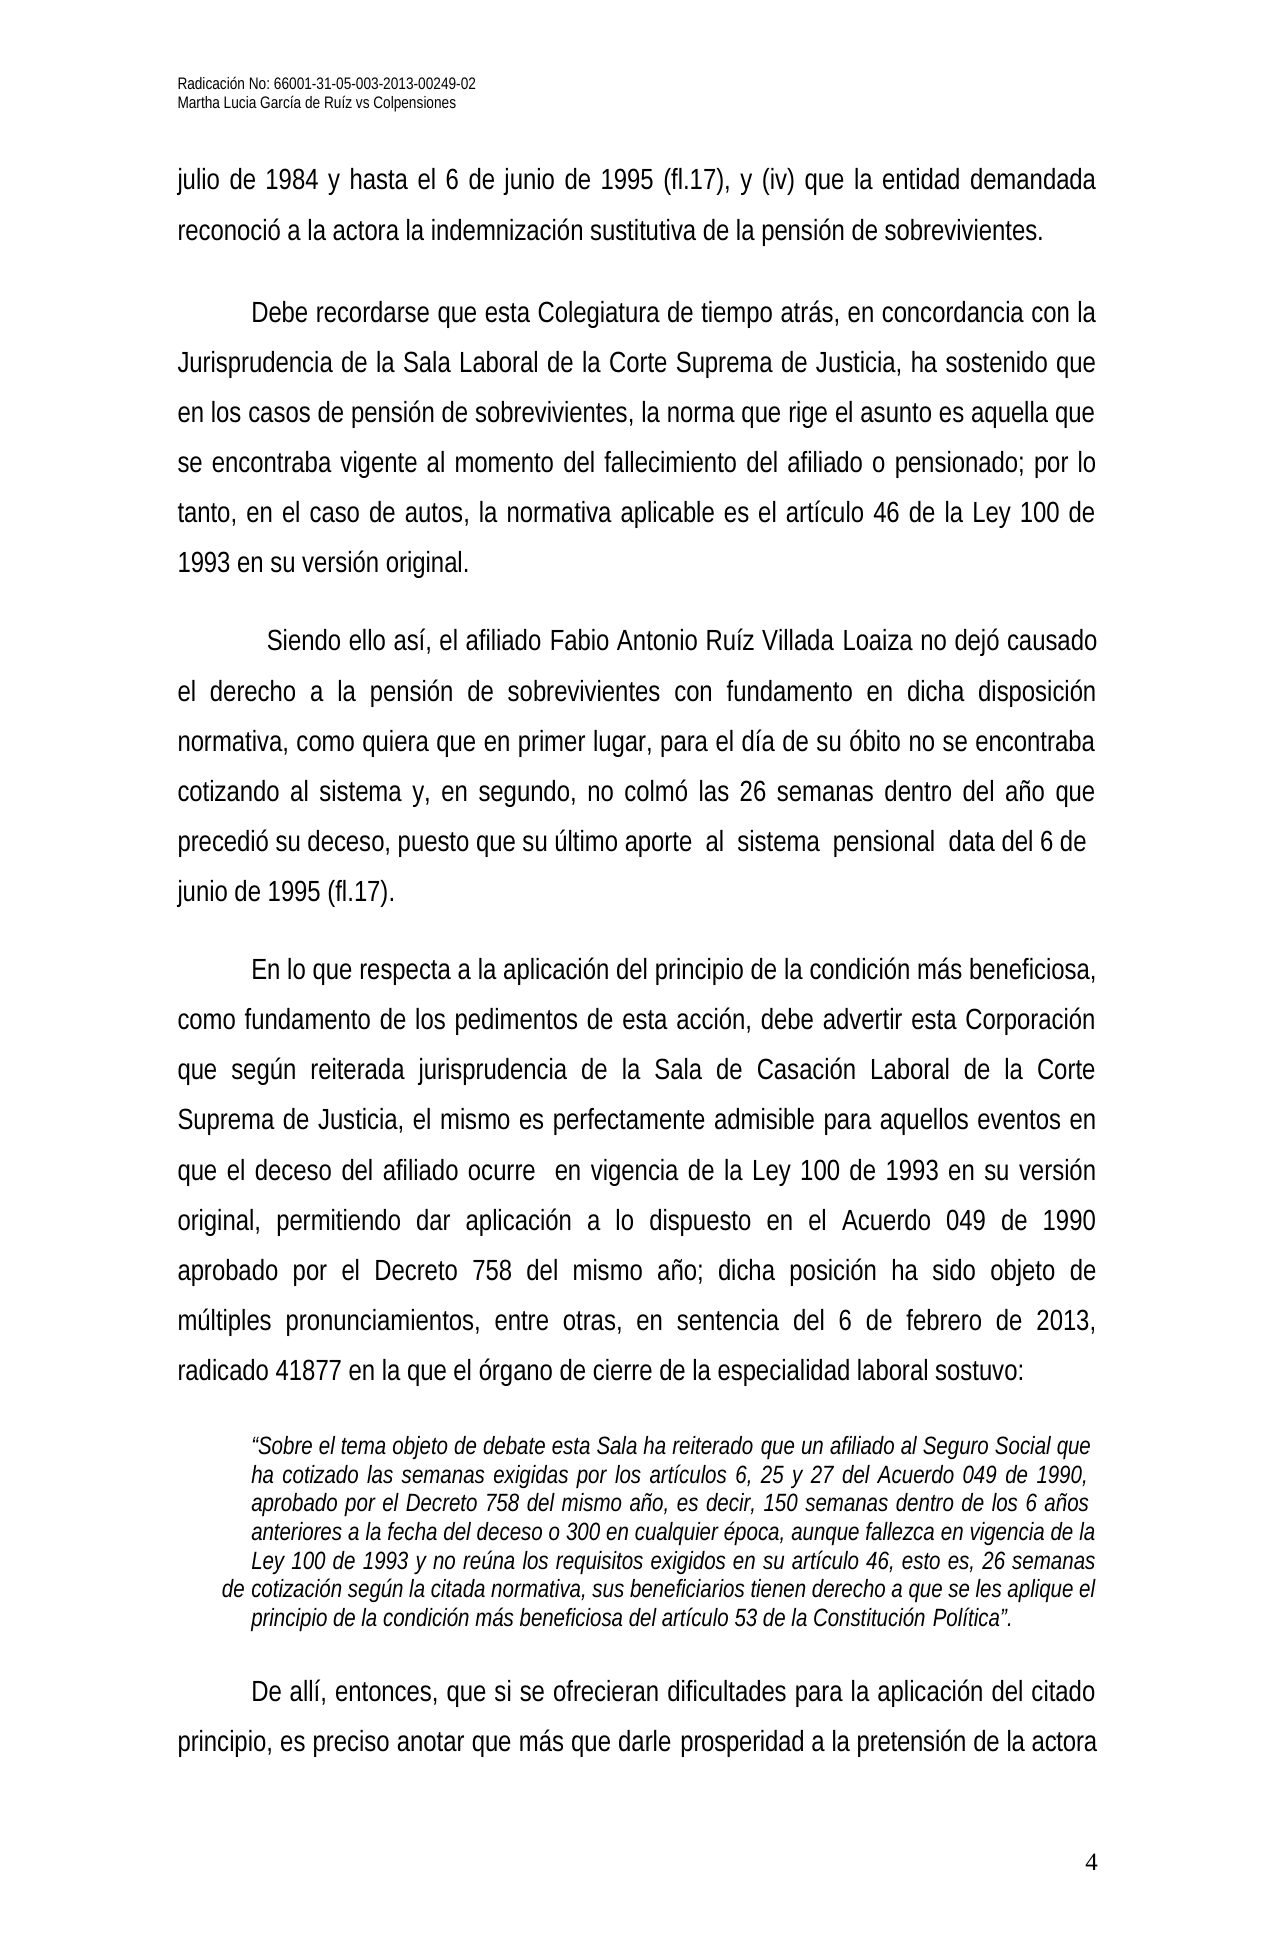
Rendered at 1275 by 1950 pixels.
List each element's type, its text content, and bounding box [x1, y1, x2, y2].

text junio de 1995 (fl.17). [177, 874, 1098, 907]
text Siendo ello así, el afiliado Fabio Antonio Ruíz Villada Loaiza no dejó causado el derecho a la pensión de sobrevivientes con fundamento en dicha disposición normativa, como quiera que en primer lugar, para el día de su óbito no se encontraba cotizando al sistema y, en segundo, no colmó las 26 semanas dentro del año que precedió su deceso, puesto que su último aporte al sistema pensional data del 6 de [177, 623, 1098, 857]
text “Sobre el tema objeto de debate esta Sala ha reiterado que un afiliado al Seguro Social que ha cotizado las semanas exigidas por los artículos 6, 25 y 27 del Acuerdo 049 de 1990, aprobado por el Decreto 758 del mismo año, es decir, 150 semanas dentro de los 6 años anteriores a la fecha del deceso o 300 en cualquier época, aunque fallezca en vigencia de la Ley 100 de 1993 y no reúna los requisitos exigidos en su artículo 46, esto es, 26 semanas de cotización según la citada normativa, sus beneficiarios tienen derecho a que se les aplique el principio de la condición más beneficiosa del artículo 53 de la Constitución Política”. [222, 1431, 1098, 1632]
text En lo que respecta a la aplicación del principio de la condición más beneficiosa, como fundamento de los pedimentos de esta acción, debe advertir esta Corporación que según reiterada jurisprudencia de la Sala de Casación Laboral de la Corte Suprema de Justicia, el mismo es perfectamente admisible para aquellos eventos en que el deceso del afiliado ocurre en vigencia de la Ley 100 de 1993 en su versión original, permitiendo dar aplicación a lo dispuesto en el Acuerdo 049 de 1990 aprobado por el Decreto 758 del mismo año; dicha posición ha sido objeto de múltiples pronunciamientos, entre otras, en sentencia del 6 de febrero de 2013, radicado 41877 en la que el órgano de cierre de la especialidad laboral sostuvo: [177, 952, 1098, 1386]
text Debe recordarse que esta Colegiatura de tiempo atrás, en concordancia con la Jurisprudencia de la Sala Laboral de la Corte Suprema de Justicia, ha sostenido que en los casos de pensión de sobrevivientes, la norma que rige el asunto es aquella que se encontraba vigente al momento del fallecimiento del afiliado o pensionado; por lo tanto, en el caso de autos, la normativa aplicable es el artículo 46 de la Ley 100 de 1993 en su versión original. [177, 295, 1098, 579]
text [177, 162, 1098, 246]
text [177, 1674, 1098, 1757]
